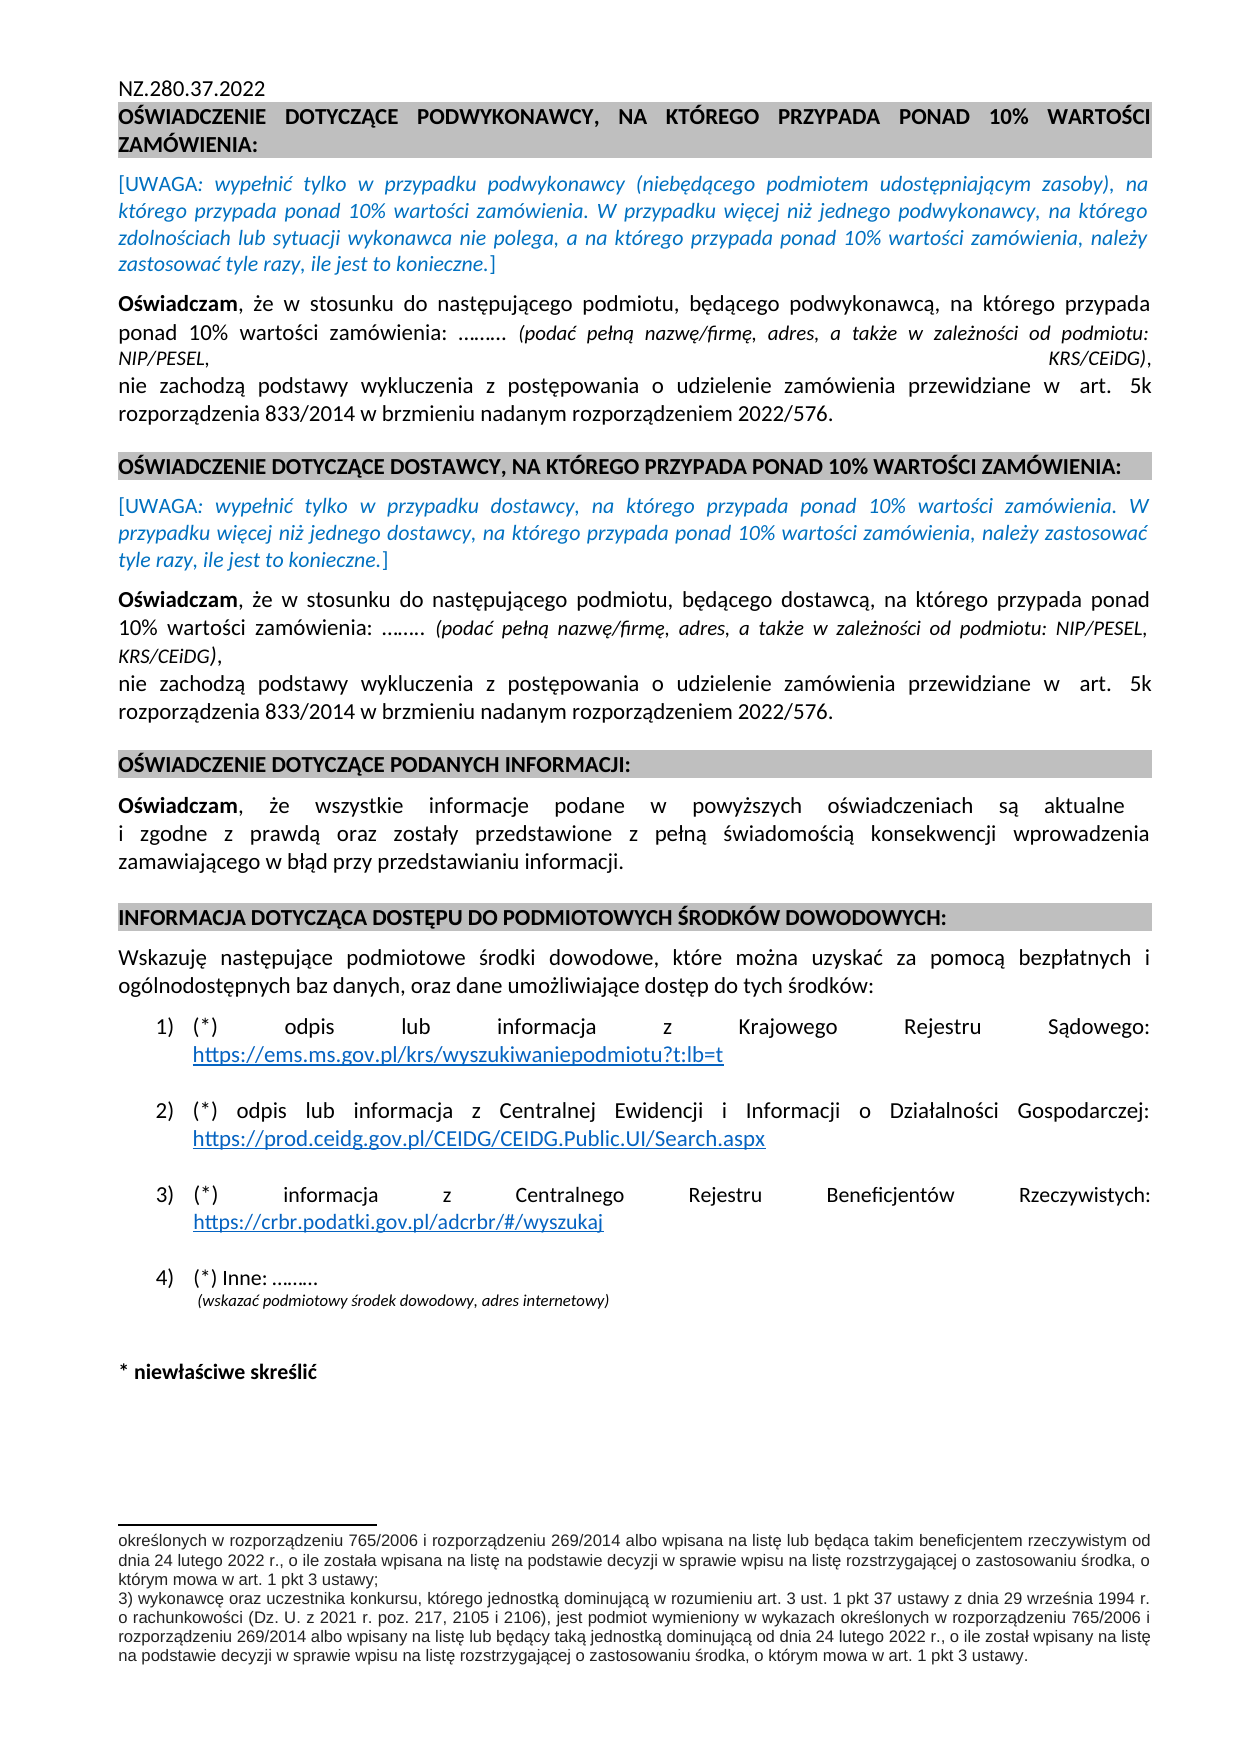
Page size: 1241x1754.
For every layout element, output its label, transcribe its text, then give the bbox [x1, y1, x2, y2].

list (*) Inne: ……… [156, 1263, 1152, 1291]
text Oświadczam, że w stosunku do następującego podmiotu, będącego podwykonawcą, na którego przypada ponad 10% wartości zamówienia: ……… (podać pełną nazwę/firmę, adres, a także w zależności od podmiotu: NIP/PESEL, KRS/CEiDG), nie zachodzą podstawy wykluczenia z postępowania o udzielenie zamówienia przewidziane w art. 5k rozporządzenia 833/2014 w brzmieniu nadanym rozporządzeniem 2022/576. [118, 289, 1152, 427]
text [UWAGA: wypełnić tylko w przypadku dostawcy, na którego przypada ponad 10% wartości zamówienia. W przypadku więcej niż jednego dostawcy, na którego przypada ponad 10% wartości zamówienia, należy zastosować tyle razy, ile jest to konieczne.] [118, 493, 1152, 573]
list (*) informacja z Centralnego Rejestru Beneficjentów Rzeczywistych: https://crbr.podatki.gov.pl/adcrbr/#/wyszukaj [156, 1180, 1152, 1235]
text OŚWIADCZENIE DOTYCZĄCE PODWYKONAWCY, NA KTÓREGO PRZYPADA PONAD 10% WARTOŚCI ZAMÓWIENIA: [118, 102, 1152, 158]
list (*) odpis lub informacja z Centralnej Ewidencji i Informacji o Działalności Gospodarczej: https://prod.ceidg.gov.pl/CEIDG/CEIDG.Public.UI/Search.aspx [155, 1096, 1152, 1152]
text OŚWIADCZENIE DOTYCZĄCE PODANYCH INFORMACJI: [118, 750, 1152, 778]
text OŚWIADCZENIE DOTYCZĄCE DOSTAWCY, NA KTÓREGO PRZYPADA PONAD 10% WARTOŚCI ZAMÓWIENIA: [118, 452, 1152, 480]
list (*) odpis lub informacja z Krajowego Rejestru Sądowego: https://ems.ms.gov.pl/krs/wyszukiwaniepodmiotu?t:lb=t [155, 1012, 1152, 1068]
text INFORMACJA DOTYCZĄCA DOSTĘPU DO PODMIOTOWYCH ŚRODKÓW DOWODOWYCH: [118, 903, 1152, 931]
text [UWAGA: wypełnić tylko w przypadku podwykonawcy (niebędącego podmiotem udostępniającym zasoby), na którego przypada ponad 10% wartości zamówienia. W przypadku więcej niż jednego podwykonawcy, na którego zdolnościach lub sytuacji wykonawca nie polega, a na którego przypada ponad 10% wartości zamówienia, należy zastosować tyle razy, ile jest to konieczne.] [118, 170, 1152, 277]
text Oświadczam, że w stosunku do następującego podmiotu, będącego dostawcą, na którego przypada ponad 10% wartości zamówienia: …….. (podać pełną nazwę/firmę, adres, a także w zależności od podmiotu: NIP/PESEL, KRS/CEiDG), nie zachodzą podstawy wykluczenia z postępowania o udzielenie zamówienia przewidziane w art. 5k rozporządzenia 833/2014 w brzmieniu nadanym rozporządzeniem 2022/576. [118, 585, 1152, 725]
text * niewłaściwe skreślić [118, 1358, 1152, 1385]
text (wskazać podmiotowy środek dowodowy, adres internetowy) [118, 1291, 1152, 1311]
text Wskazuję następujące podmiotowe środki dowodowe, które można uzyskać za pomocą bezpłatnych i ogólnodostępnych baz danych, oraz dane umożliwiające dostęp do tych środków: [118, 943, 1152, 999]
text Oświadczam, że wszystkie informacje podane w powyższych oświadczeniach są aktualne i zgodne z prawdą oraz zostały przedstawione z pełną świadomością konsekwencji wprowadzenia zamawiającego w błąd przy przedstawianiu informacji. [118, 791, 1152, 875]
